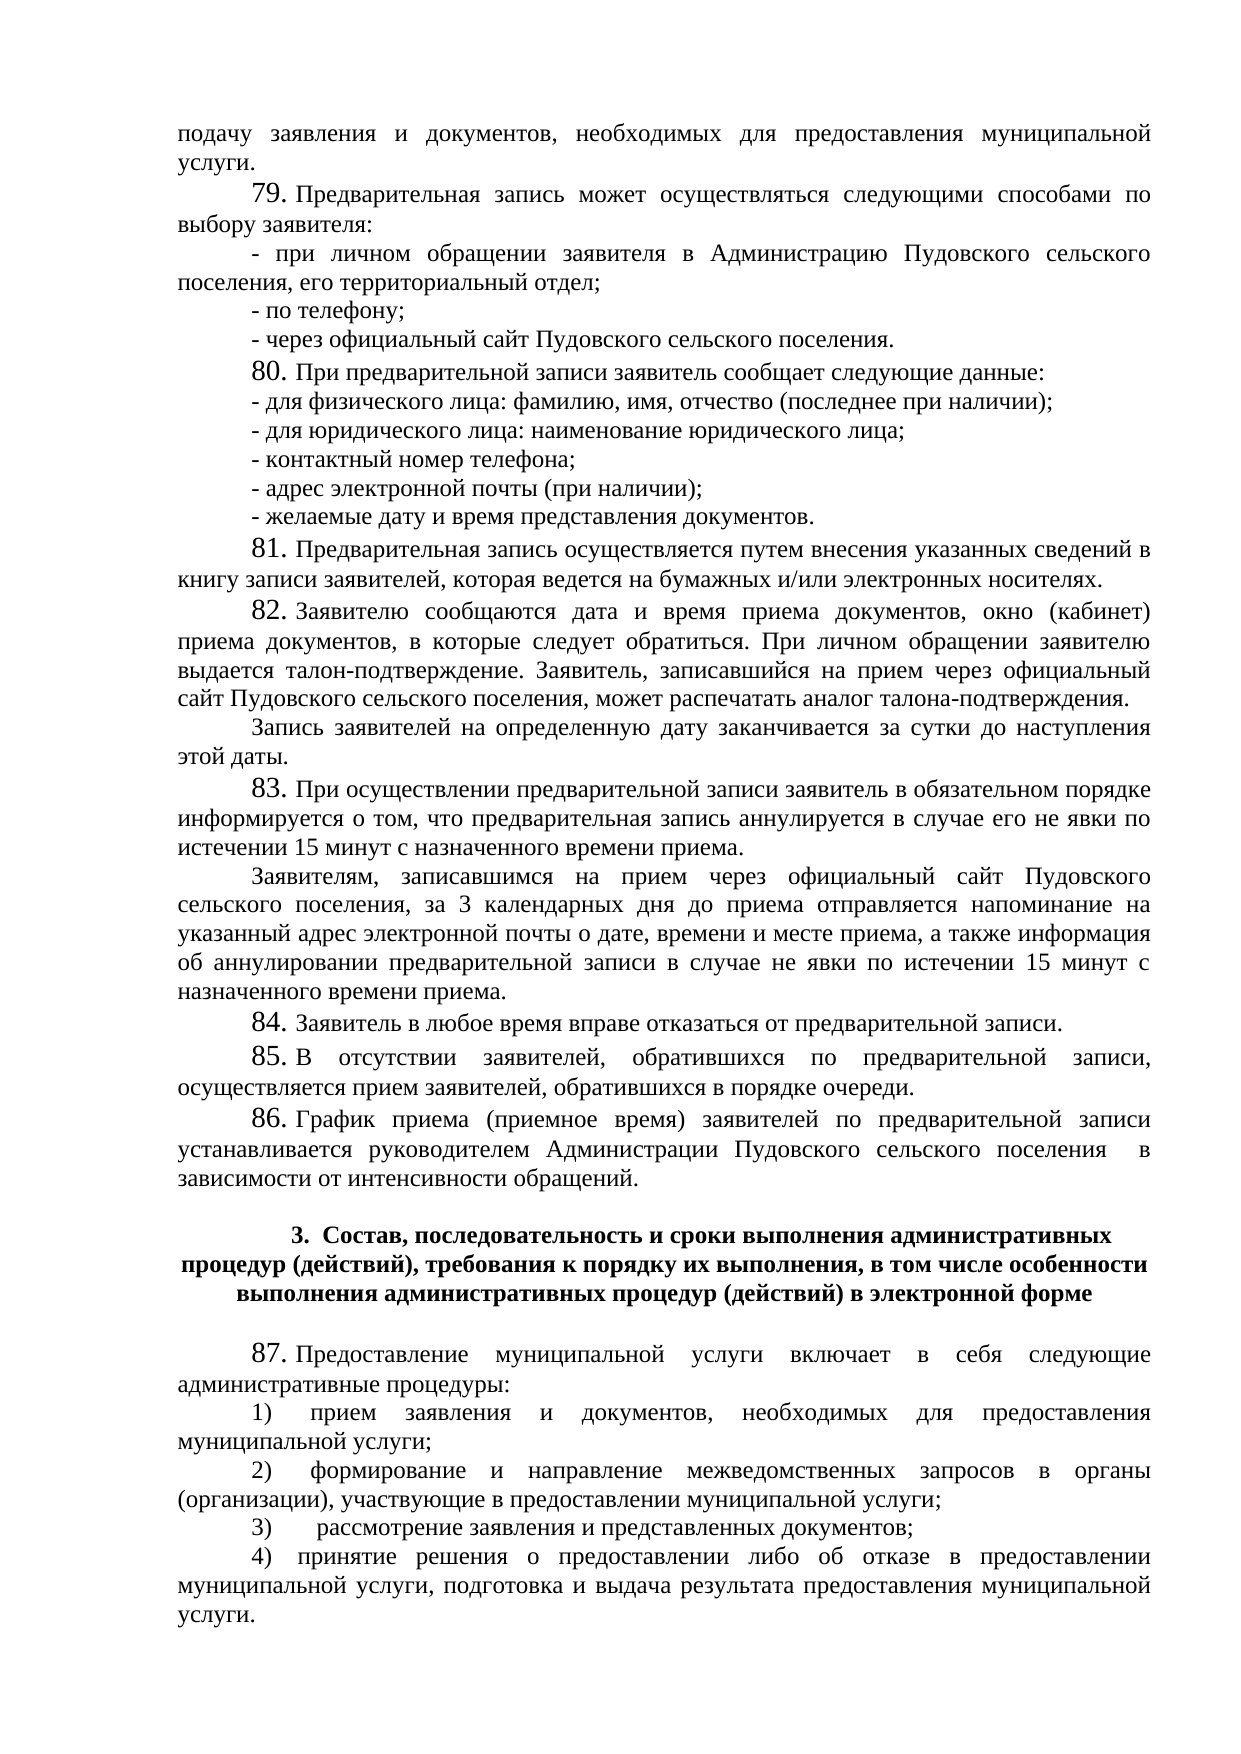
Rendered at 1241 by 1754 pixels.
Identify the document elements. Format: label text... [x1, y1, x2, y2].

text - через официальный сайт Пудовского сельского поселения. [177, 324, 1152, 353]
text - для юридического лица: наименование юридического лица; [177, 415, 1152, 444]
text - для физического лица: фамилию, имя, отчество (последнее при наличии); [177, 386, 1152, 415]
text Заявителям, записавшимся на прием через официальный сайт Пудовского сельского поселения, за 3 календарных дня до приема отправляется напоминание на указанный адрес электронной почты о дате, времени и месте приема, а также информация об аннулировании предварительной записи в случае не явки по истечении 15 минут с назначенного времени приема. [177, 861, 1152, 1004]
text - при личном обращении заявителя в Администрацию Пудовского сельского поселения, его территориальный отдел; [177, 238, 1152, 295]
text - адрес электронной почты (при наличии); [177, 473, 1152, 501]
text 4) принятие решения о предоставлении либо об отказе в предоставлении муниципальной услуги, подготовка и выдача результата предоставления муниципальной услуги. [177, 1541, 1152, 1627]
text - по телефону; [177, 295, 1152, 324]
list формирование и направление межведомственных запросов в органы (организации), участвующие в предоставлении муниципальной услуги; [177, 1455, 1152, 1512]
list Предварительная запись может осуществляться следующими способами по выбору заявителя: [177, 176, 1152, 238]
list При предварительной записи заявитель сообщает следующие данные: [177, 353, 1152, 386]
text - контактный номер телефона; [177, 444, 1152, 473]
list Заявителю сообщаются дата и время приема документов, окно (кабинет) приема документов, в которые следует обратиться. При личном обращении заявителю выдается талон-подтверждение. Заявитель, записавшийся на прием через официальный сайт Пудовского сельского поселения, может распечатать аналог талона-подтверждения. [177, 592, 1152, 712]
text Запись заявителей на определенную дату заканчивается за сутки до наступления этой даты. [177, 712, 1152, 770]
list прием заявления и документов, необходимых для предоставления муниципальной услуги; [177, 1397, 1152, 1455]
list Предоставление муниципальной услуги включает в себя следующие административные процедуры: [177, 1335, 1152, 1397]
text 3. Состав, последовательность и сроки выполнения административных процедур (действий), требования к порядку их выполнения, в том числе особенности выполнения административных процедур (действий) в электронной форме [177, 1220, 1152, 1306]
list Предварительная запись осуществляется путем внесения указанных сведений в книгу записи заявителей, которая ведется на бумажных и/или электронных носителях. [177, 530, 1152, 592]
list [177, 118, 1152, 176]
list рассмотрение заявления и представленных документов; [177, 1512, 1152, 1541]
list График приема (приемное время) заявителей по предварительной записи устанавливается руководителем Администрации Пудовского сельского поселения в зависимости от интенсивности обращений. [177, 1100, 1152, 1191]
list Заявитель в любое время вправе отказаться от предварительной записи. [177, 1004, 1152, 1038]
list В отсутствии заявителей, обратившихся по предварительной записи, осуществляется прием заявителей, обратившихся в порядке очереди. [177, 1038, 1152, 1100]
text - желаемые дату и время представления документов. [177, 501, 1152, 530]
list При осуществлении предварительной записи заявитель в обязательном порядке информируется о том, что предварительная запись аннулируется в случае его не явки по истечении 15 минут с назначенного времени приема. [177, 770, 1152, 861]
